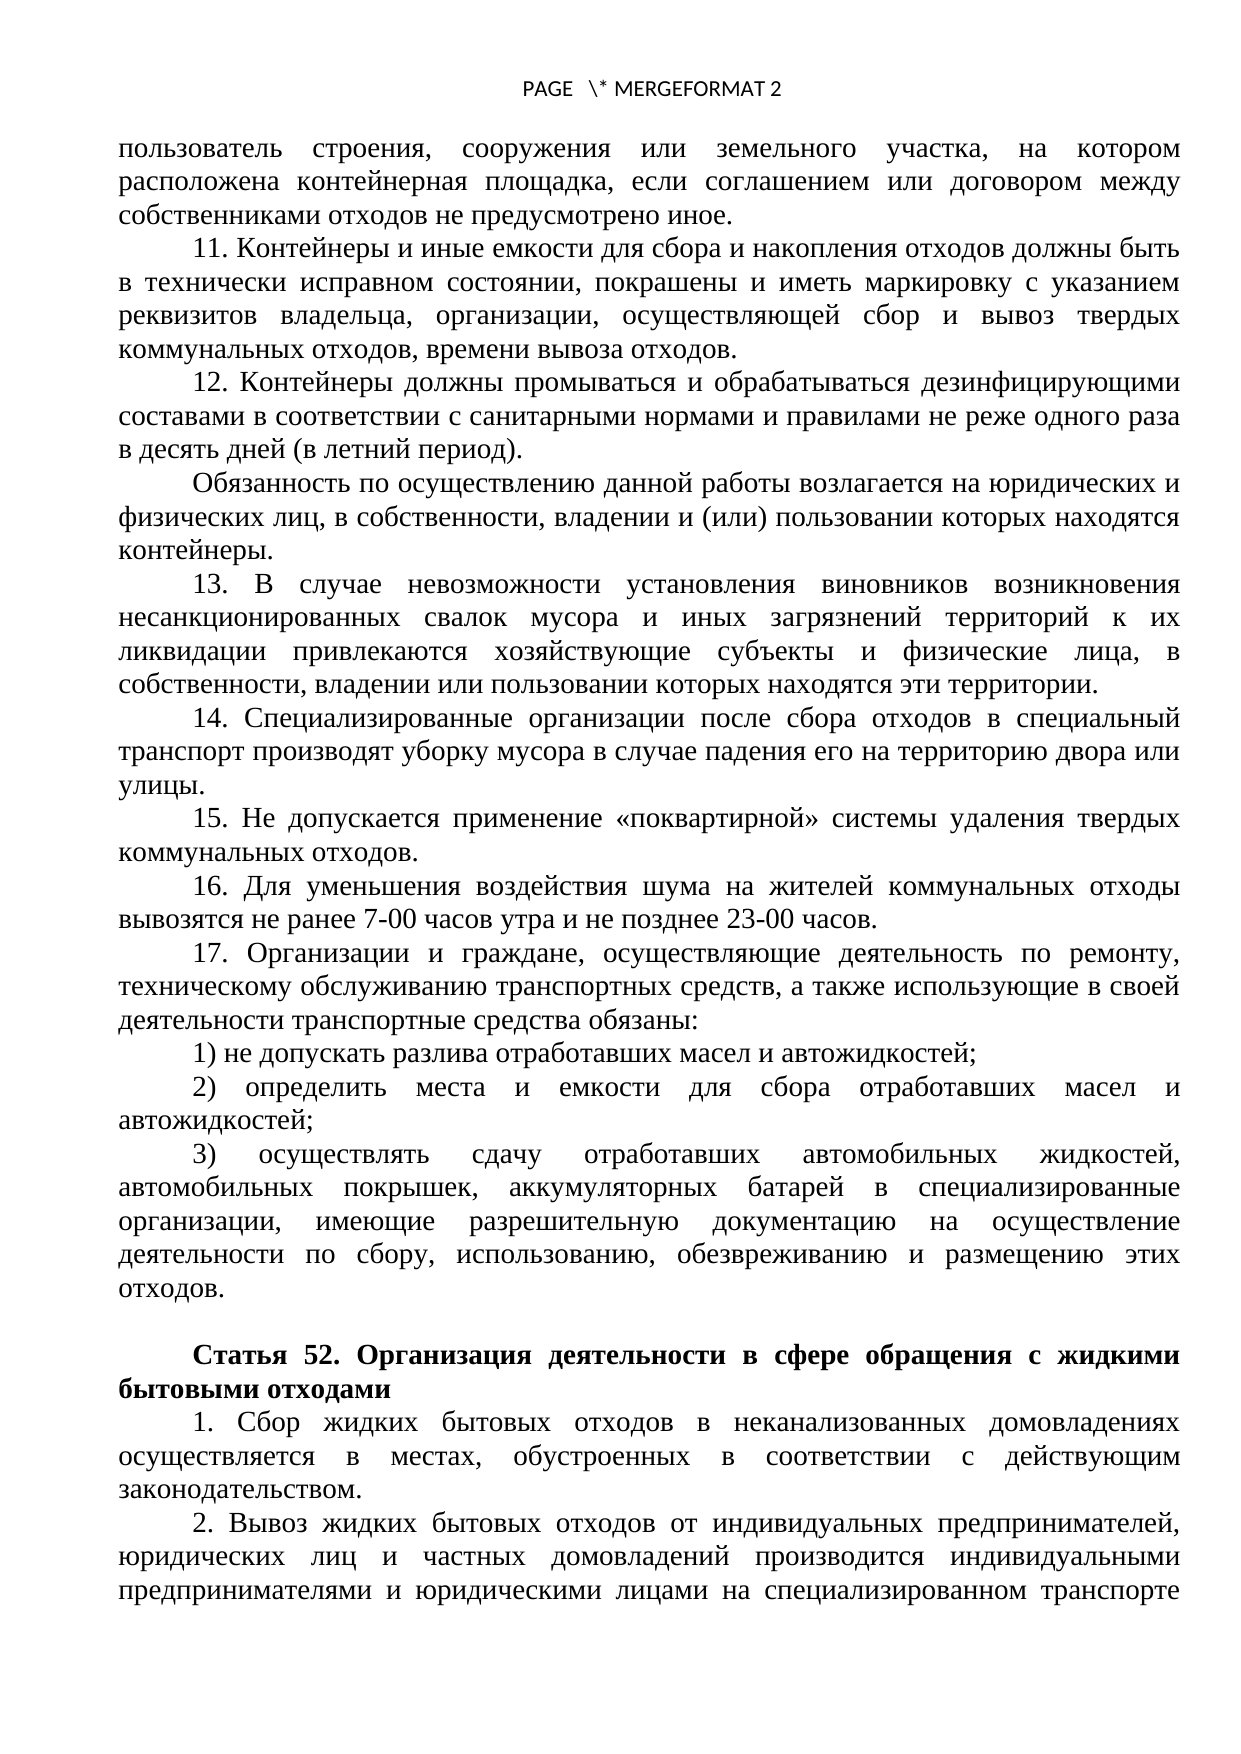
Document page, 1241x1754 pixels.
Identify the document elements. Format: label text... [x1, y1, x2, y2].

text Обязанность по осуществлению данной работы возлагается на юридических и физических лиц, в собственности, владении и (или) пользовании которых находятся контейнеры. [118, 465, 1181, 566]
text 1. Сбор жидких бытовых отходов в неканализованных домовладениях осуществляется в местах, обустроенных в соответствии с действующим законодательством. [118, 1404, 1181, 1505]
text 15. Не допускается применение «поквартирной» системы удаления твердых коммунальных отходов. [118, 801, 1181, 868]
text 3) осуществлять сдачу отработавших автомобильных жидкостей, автомобильных покрышек, аккумуляторных батарей в специализированные организации, имеющие разрешительную документацию на осуществление деятельности по сбору, использованию, обезвреживанию и размещению этих отходов. [118, 1136, 1181, 1304]
text 11. Контейнеры и иные емкости для сбора и накопления отходов должны быть в технически исправном состоянии, покрашены и иметь маркировку с указанием реквизитов владельца, организации, осуществляющей сбор и вывоз твердых коммунальных отходов, времени вывоза отходов. [118, 230, 1181, 364]
text 16. Для уменьшения воздействия шума на жителей коммунальных отходы вывозятся не ранее 7-00 часов утра и не позднее 23-00 часов. [118, 868, 1181, 935]
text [118, 130, 1181, 230]
text 17. Организации и граждане, осуществляющие деятельность по ремонту, техническому обслуживанию транспортных средств, а также использующие в своей деятельности транспортные средства обязаны: [118, 935, 1181, 1035]
text 1) не допускать разлива отработавших масел и автожидкостей; [118, 1035, 1181, 1069]
text Статья 52. Организация деятельности в сфере обращения с жидкими бытовыми отходами [118, 1337, 1181, 1404]
text 14. Специализированные организации после сбора отходов в специальный транспорт производят уборку мусора в случае падения его на территорию двора или улицы. [118, 700, 1181, 801]
text 13. В случае невозможности установления виновников возникновения несанкционированных свалок мусора и иных загрязнений территорий к их ликвидации привлекаются хозяйствующие субъекты и физические лица, в собственности, владении или пользовании которых находятся эти территории. [118, 566, 1181, 700]
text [118, 1505, 1181, 1606]
text 12. Контейнеры должны промываться и обрабатываться дезинфицирующими составами в соответствии с санитарными нормами и правилами не реже одного раза в десять дней (в летний период). [118, 364, 1181, 465]
text 2) определить места и емкости для сбора отработавших масел и автожидкостей; [118, 1069, 1181, 1136]
